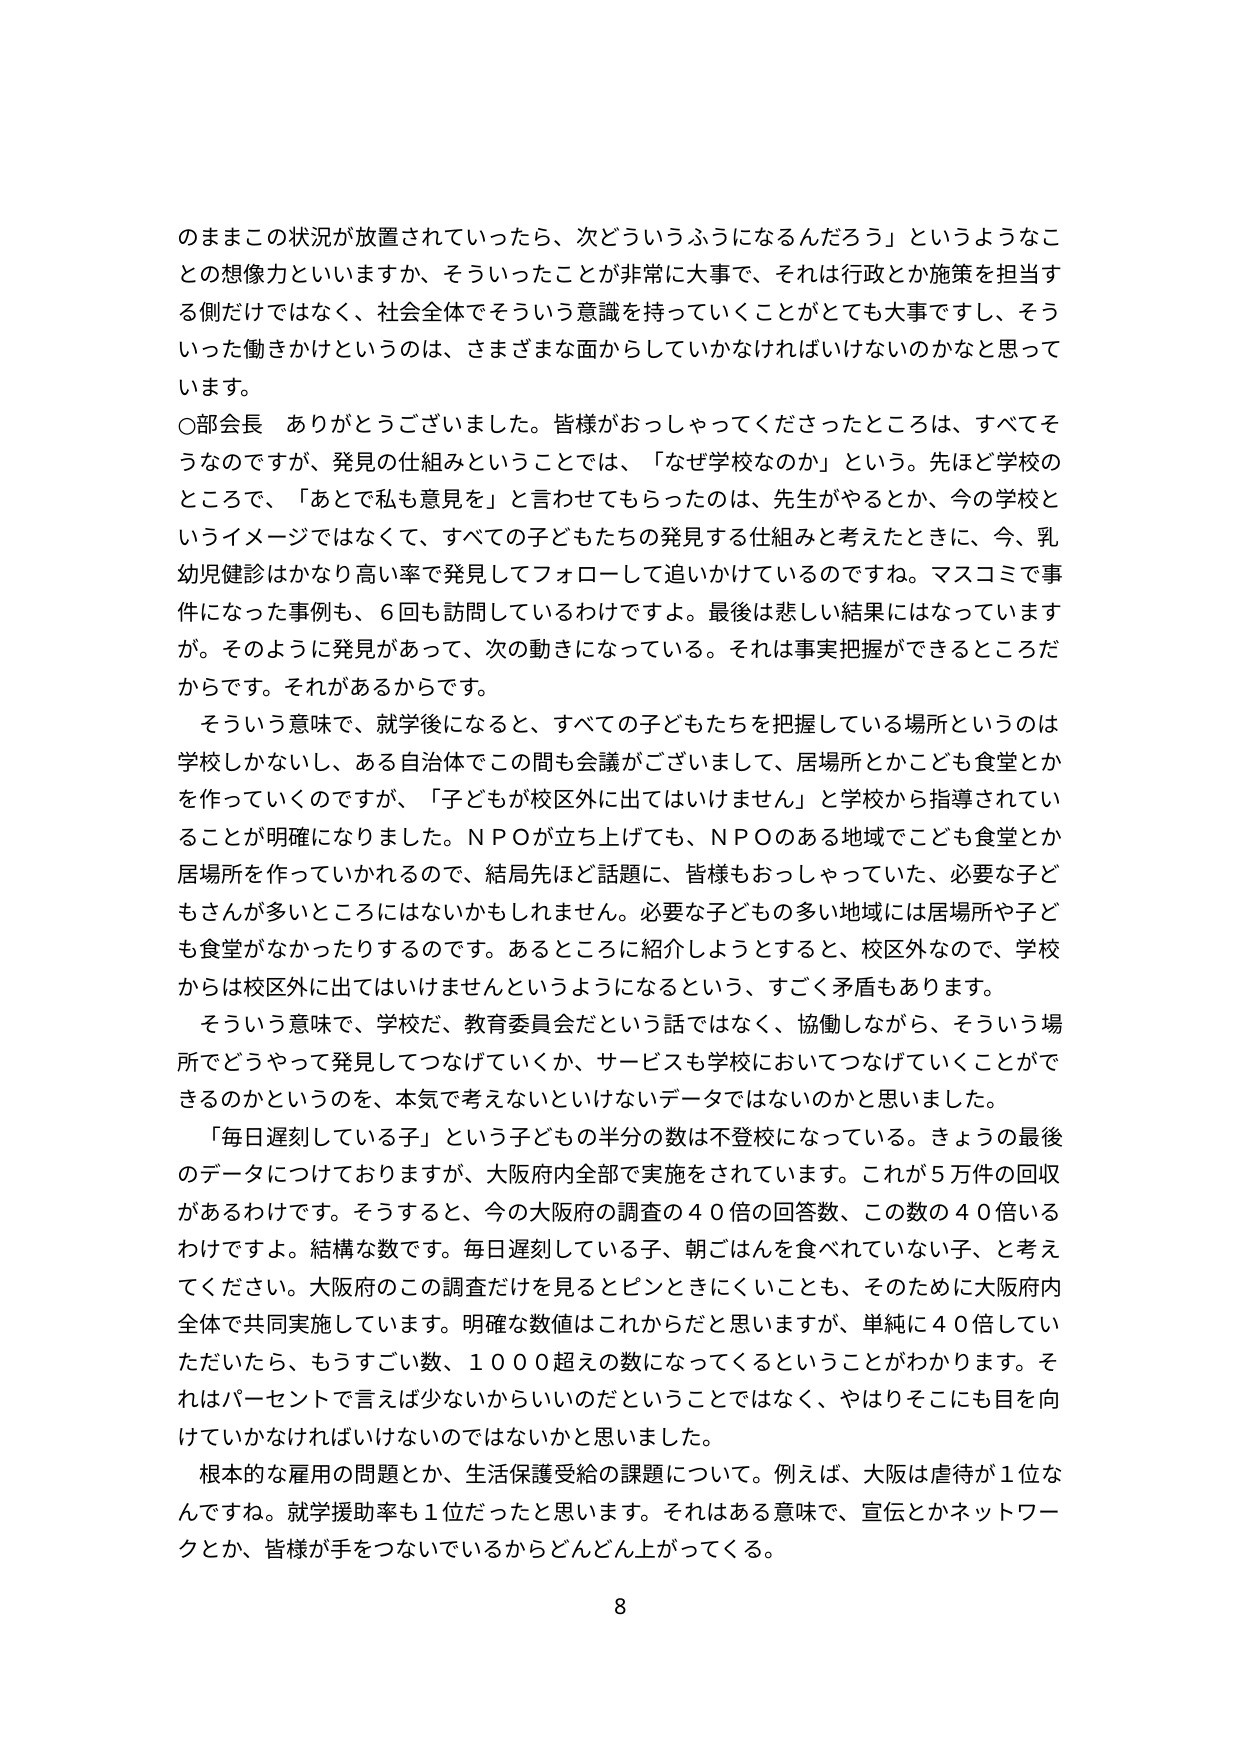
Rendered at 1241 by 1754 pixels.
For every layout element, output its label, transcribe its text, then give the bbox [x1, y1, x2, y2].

text そういう意味で、学校だ、教育委員会だという話ではなく、協働しながら、そういう場所でどうやって発見してつなげていくか、サービスも学校においてつなげていくことができるのかというのを、本気で考えないといけないデータではないのかと思いました。 [177, 1004, 1063, 1117]
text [177, 217, 1063, 404]
text そういう意味で、就学後になると、すべての子どもたちを把握している場所というのは学校しかないし、ある自治体でこの間も会議がございまして、居場所とかこども食堂とかを作っていくのですが、「子どもが校区外に出てはいけません」と学校から指導されていることが明確になりました。ＮＰＯが立ち上げても、ＮＰＯのある地域でこども食堂とか居場所を作っていかれるので、結局先ほど話題に、皆様もおっしゃっていた、必要な子どもさんが多いところにはないかもしれません。必要な子どもの多い地域には居場所や子ども食堂がなかったりするのです。あるところに紹介しようとすると、校区外なので、学校からは校区外に出てはいけませんというようになるという、すごく矛盾もあります。 [177, 704, 1063, 1004]
text 根本的な雇用の問題とか、生活保護受給の課題について。例えば、大阪は虐待が１位なんですね。就学援助率も１位だったと思います。それはある意味で、宣伝とかネットワークとか、皆様が手をつないでいるからどんどん上がってくる。 [177, 1454, 1063, 1567]
text ○部会長 ありがとうございました。皆様がおっしゃってくださったところは、すべてそうなのですが、発見の仕組みということでは、「なぜ学校なのか」という。先ほど学校のところで、「あとで私も意見を」と言わせてもらったのは、先生がやるとか、今の学校というイメージではなくて、すべての子どもたちの発見する仕組みと考えたときに、今、乳幼児健診はかなり高い率で発見してフォローして追いかけているのですね。マスコミで事件になった事例も、６回も訪問しているわけですよ。最後は悲しい結果にはなっていますが。そのように発見があって、次の動きになっている。それは事実把握ができるところだからです。それがあるからです。 [177, 404, 1063, 704]
text 「毎日遅刻している子」という子どもの半分の数は不登校になっている。きょうの最後のデータにつけておりますが、大阪府内全部で実施をされています。これが５万件の回収があるわけです。そうすると、今の大阪府の調査の４０倍の回答数、この数の４０倍いるわけですよ。結構な数です。毎日遅刻している子、朝ごはんを食べれていない子、と考えてください。大阪府のこの調査だけを見るとピンときにくいことも、そのために大阪府内全体で共同実施しています。明確な数値はこれからだと思いますが、単純に４０倍していただいたら、もうすごい数、１０００超えの数になってくるということがわかります。それはパーセントで言えば少ないからいいのだということではなく、やはりそこにも目を向けていかなければいけないのではないかと思いました。 [177, 1117, 1063, 1454]
